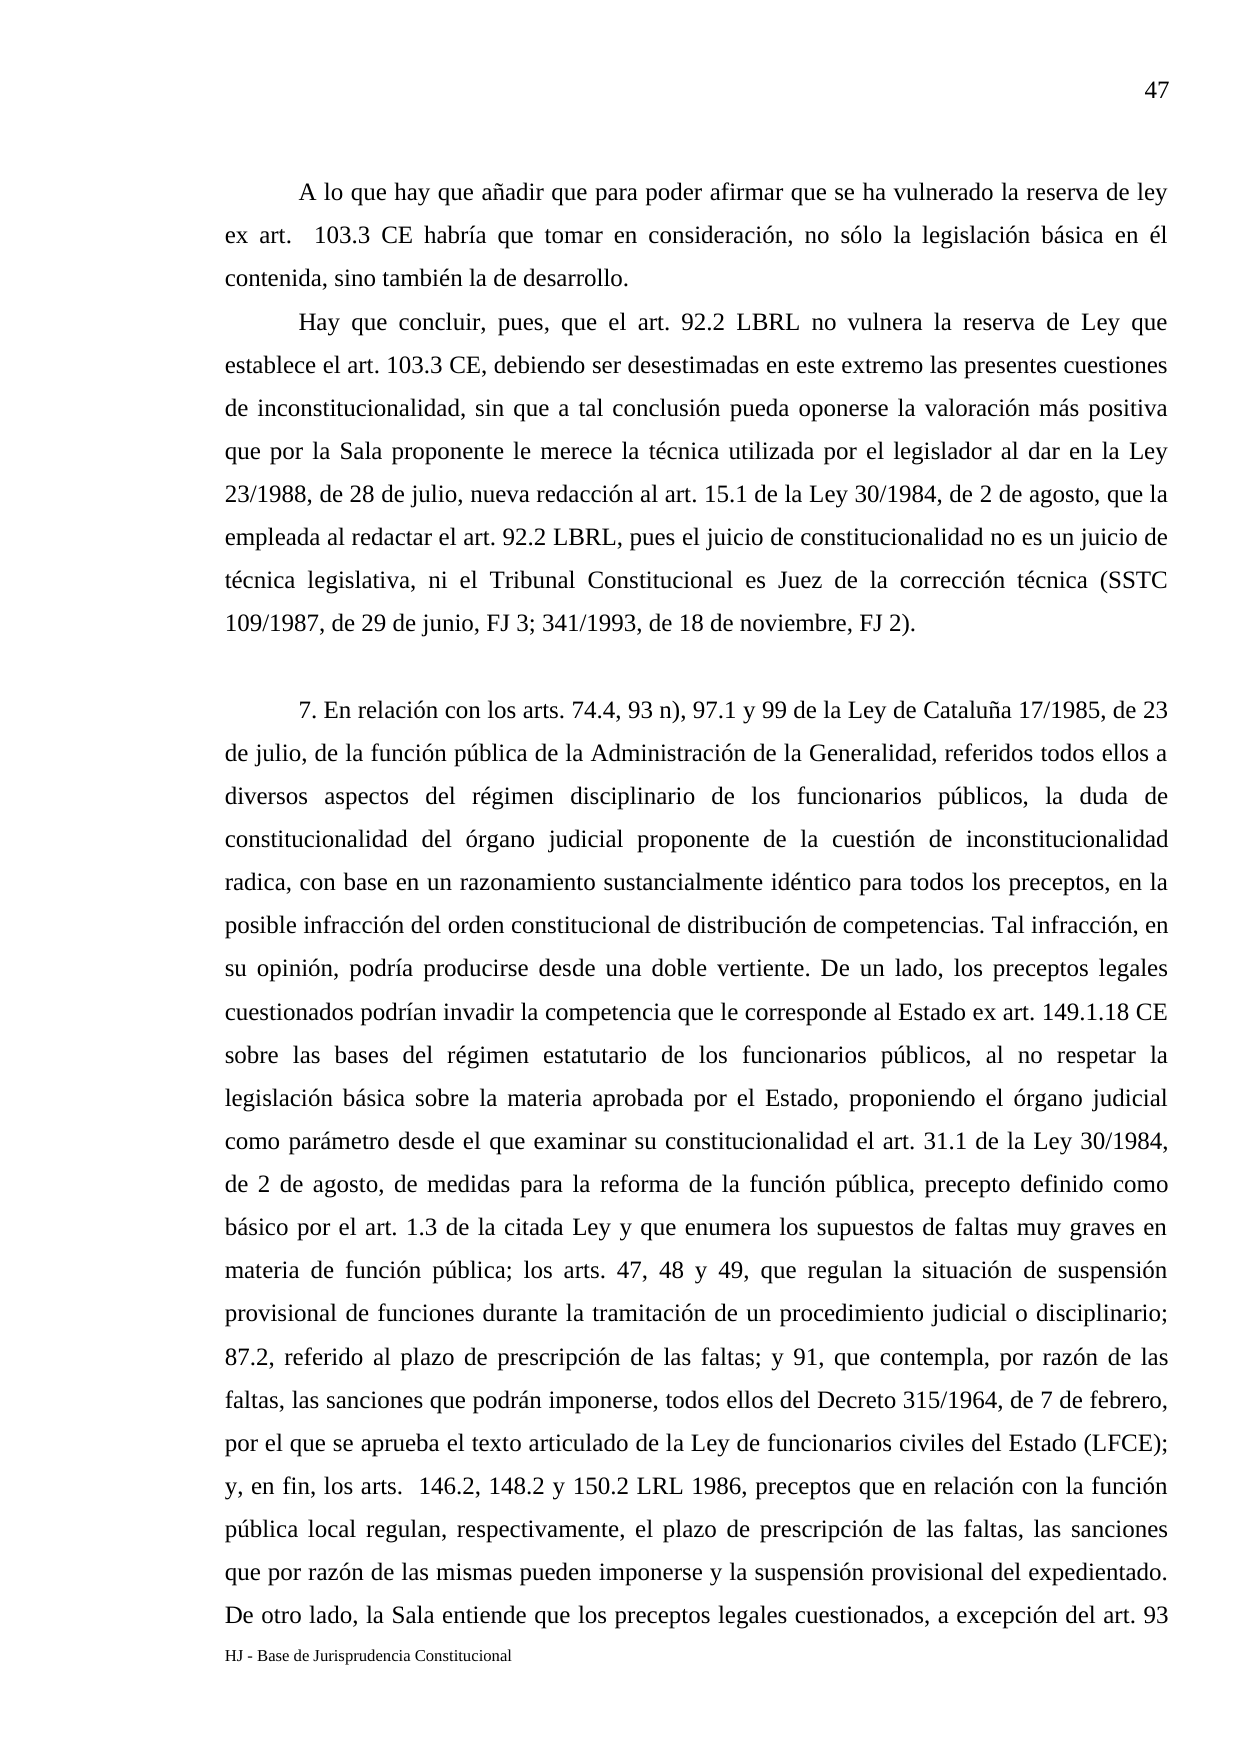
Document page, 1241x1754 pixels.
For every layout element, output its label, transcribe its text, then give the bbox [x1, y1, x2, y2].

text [224, 695, 1169, 1629]
text A lo que hay que añadir que para poder afirmar que se ha vulnerado la reserva de ley ex art. 103.3 CE habría que tomar en consideración, no sólo la legislación básica en él contenida, sino también la de desarrollo. [224, 177, 1169, 292]
text Hay que concluir, pues, que el art. 92.2 LBRL no vulnera la reserva de Ley que establece el art. 103.3 CE, debiendo ser desestimadas en este extremo las presentes cuestiones de inconstitucionalidad, sin que a tal conclusión pueda oponerse la valoración más positiva que por la Sala proponente le merece la técnica utilizada por el legislador al dar en la Ley 23/1988, de 28 de julio, nueva redacción al art. 15.1 de la Ley 30/1984, de 2 de agosto, que la empleada al redactar el art. 92.2 LBRL, pues el juicio de constitucionalidad no es un juicio de técnica legislativa, ni el Tribunal Constitucional es Juez de la corrección técnica (SSTC 109/1987, de 29 de junio, FJ 3; 341/1993, de 18 de noviembre, FJ 2). [224, 307, 1169, 637]
